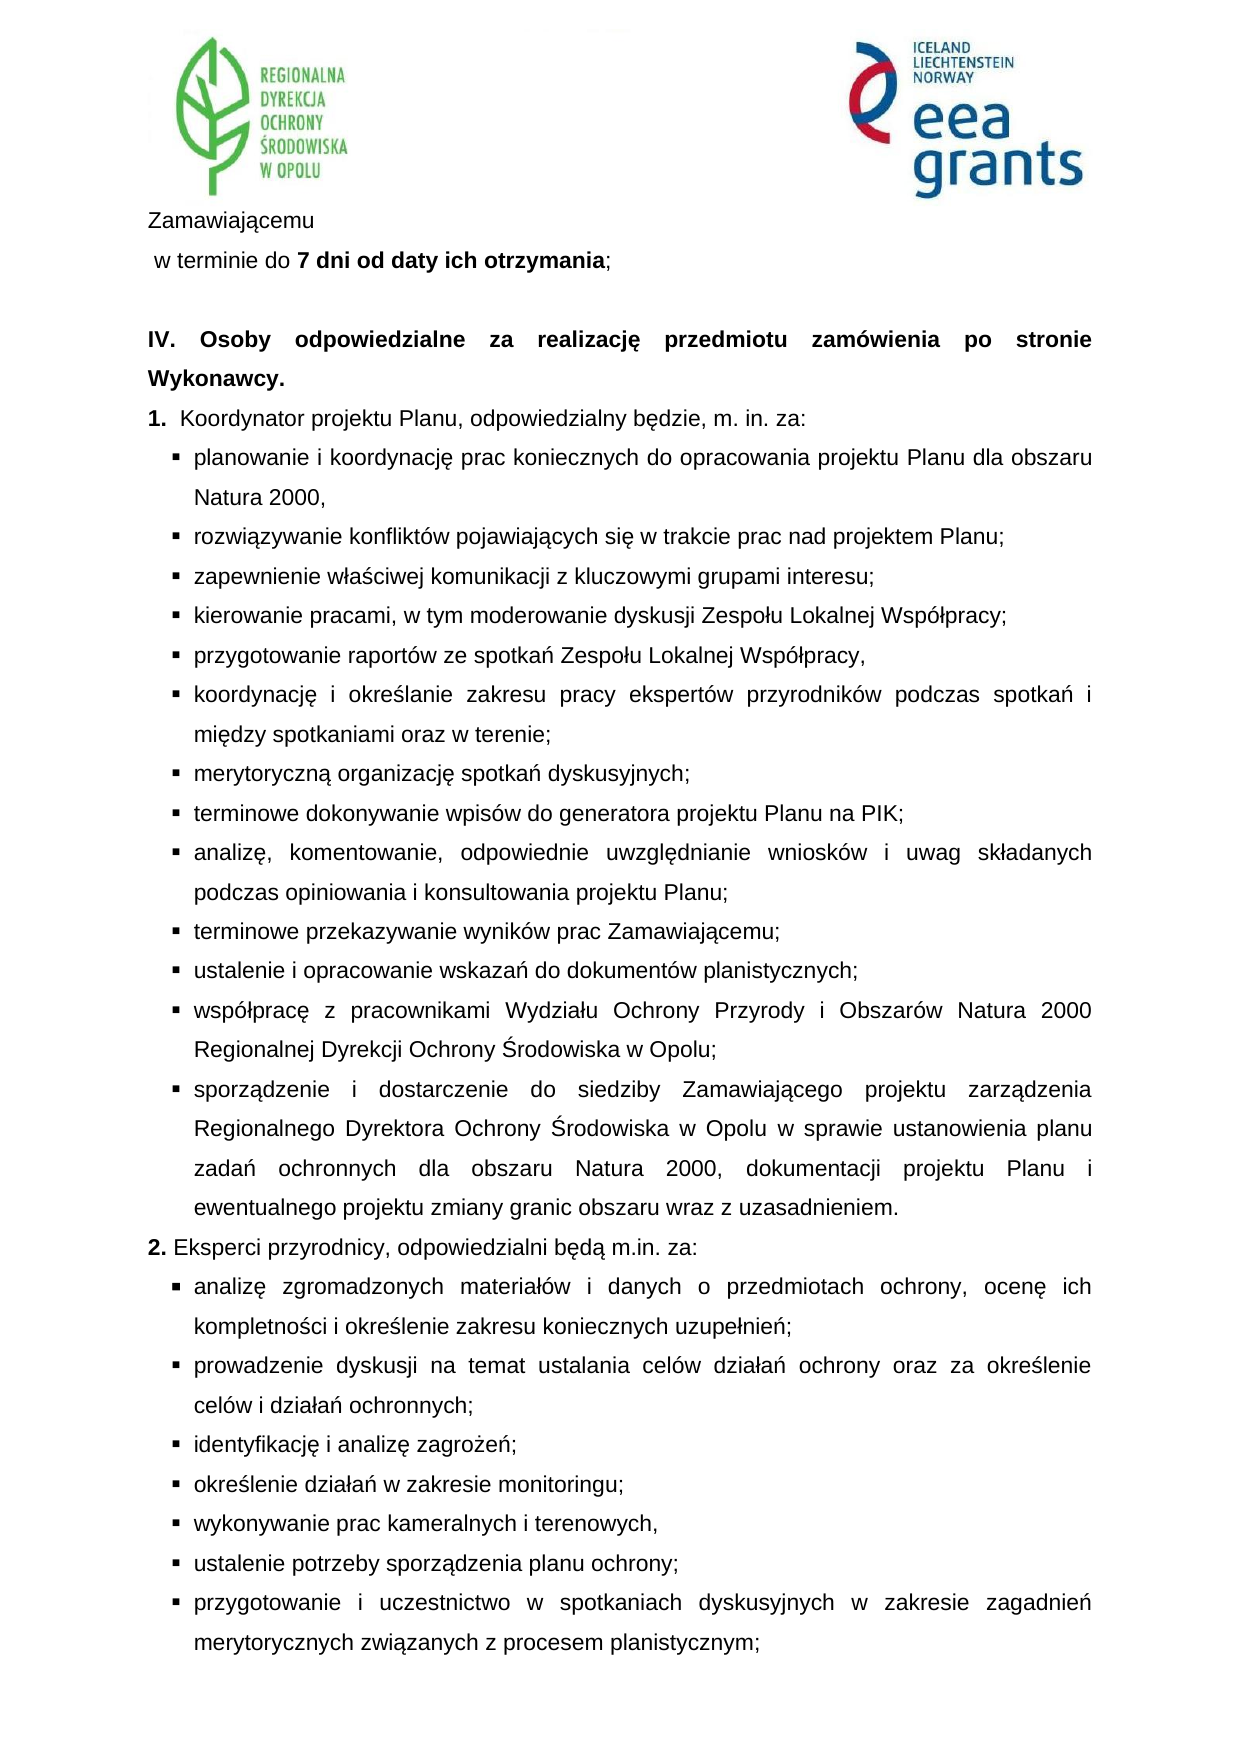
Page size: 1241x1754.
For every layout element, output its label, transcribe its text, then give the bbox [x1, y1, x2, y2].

list prowadzenie dyskusji na temat ustalania celów działań ochrony oraz za określenie celów i działań ochronnych; [171, 1352, 1092, 1418]
list zapewnienie właściwej komunikacji z kluczowymi grupami interesu; [171, 563, 1092, 589]
picture [147, 29, 1093, 208]
list analizę, komentowanie, odpowiednie uwzględnianie wniosków i uwag składanych podczas opiniowania i konsultowania projektu Planu; [171, 839, 1092, 905]
text 2. Eksperci przyrodnicy, odpowiedzialni będą m.in. za: [148, 1234, 1092, 1260]
list określenie działań w zakresie monitoringu; [171, 1471, 1092, 1497]
list terminowe przekazywanie wyników prac Zamawiającemu; [171, 918, 1092, 944]
list przygotowanie i uczestnictwo w spotkaniach dyskusyjnych w zakresie zagadnień merytorycznych związanych z procesem planistycznym; [171, 1589, 1092, 1655]
list merytoryczną organizację spotkań dyskusyjnych; [171, 760, 1092, 786]
list ustalenie potrzeby sporządzenia planu ochrony; [171, 1550, 1092, 1576]
list wykonywanie prac kameralnych i terenowych, [171, 1510, 1092, 1537]
list rozwiązywanie konfliktów pojawiających się w trakcie prac nad projektem Planu; [171, 523, 1092, 549]
text IV. Osoby odpowiedzialne za realizację przedmiotu zamówienia po stronie Wykonawcy. [148, 326, 1092, 392]
list współpracę z pracownikami Wydziału Ochrony Przyrody i Obszarów Natura 2000 Regionalnej Dyrekcji Ochrony Środowiska w Opolu; [171, 997, 1092, 1063]
text 1. Koordynator projektu Planu, odpowiedzialny będzie, m. in. za: [148, 405, 1092, 431]
list kierowanie pracami, w tym moderowanie dyskusji Zespołu Lokalnej Współpracy; [171, 602, 1092, 628]
list przygotowanie raportów ze spotkań Zespołu Lokalnej Współpracy, [171, 642, 1092, 668]
list analizę zgromadzonych materiałów i danych o przedmiotach ochrony, ocenę ich kompletności i określenie zakresu koniecznych uzupełnień; [171, 1273, 1092, 1339]
list koordynację i określanie zakresu pracy ekspertów przyrodników podczas spotkań i między spotkaniami oraz w terenie; [171, 681, 1092, 747]
list ustalenie i opracowanie wskazań do dokumentów planistycznych; [171, 957, 1092, 984]
list planowanie i koordynację prac koniecznych do opracowania projektu Planu dla obszaru Natura 2000, [171, 444, 1092, 510]
list sporządzenie i dostarczenie do siedziby Zamawiającego projektu zarządzenia Regionalnego Dyrektora Ochrony Środowiska w Opolu w sprawie ustanowienia planu zadań ochronnych dla obszaru Natura 2000, dokumentacji projektu Planu i ewentualnego projektu zmiany granic obszaru wraz z uzasadnieniem. [171, 1076, 1092, 1221]
list terminowe dokonywanie wpisów do generatora projektu Planu na PIK; [171, 799, 1092, 826]
list identyfikację i analizę zagrożeń; [171, 1431, 1092, 1458]
